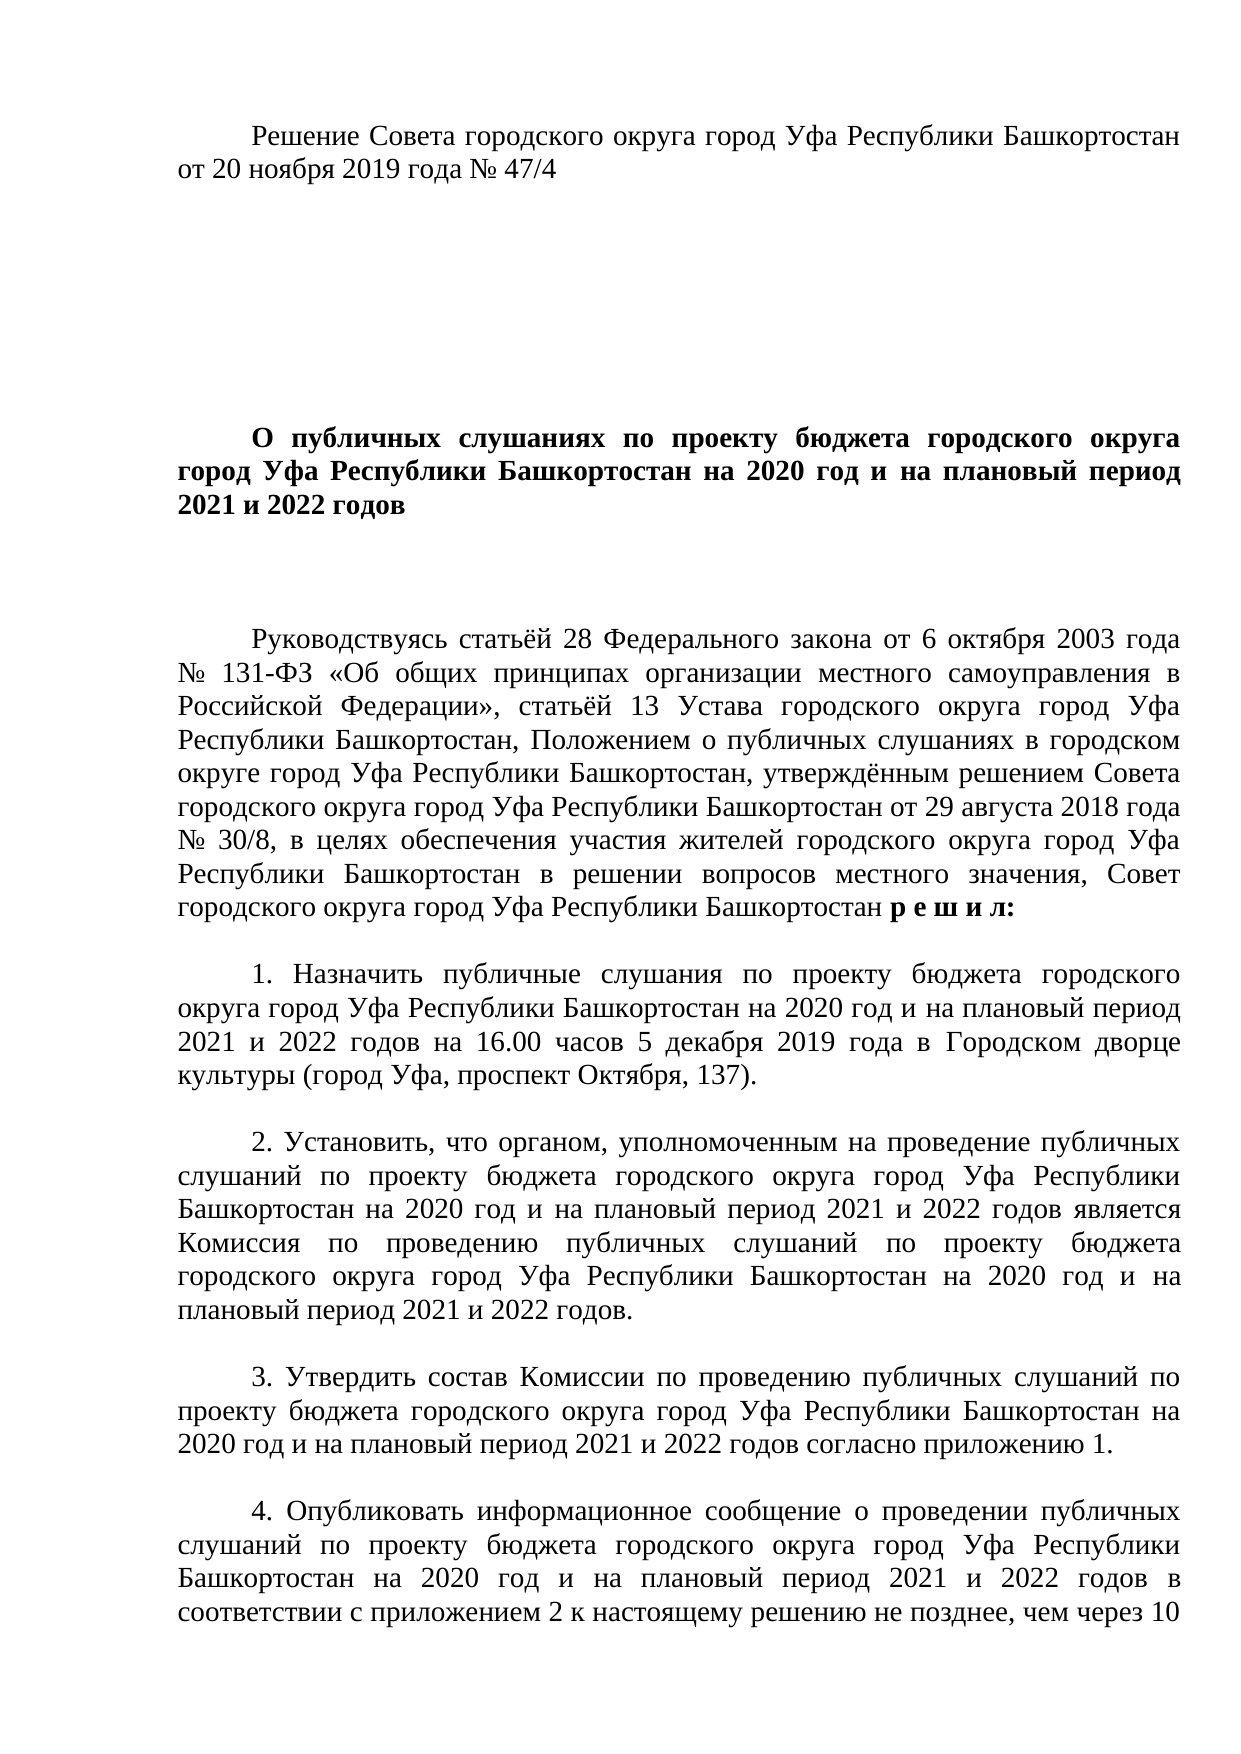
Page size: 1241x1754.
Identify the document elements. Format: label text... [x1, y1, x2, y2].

text Решение Совета городского округа город Уфа Республики Башкортостан от 20 ноября 2019 года № 47/4 [177, 118, 1181, 185]
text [177, 1493, 1181, 1627]
text О публичных слушаниях по проекту бюджета городского округа город Уфа Республики Башкортостан на 2020 год и на плановый период 2021 и 2022 годов [177, 420, 1181, 521]
text Руководствуясь статьёй 28 Федерального закона от 6 октября 2003 года № 131-ФЗ «Об общих принципах организации местного самоуправления в Российской Федерации», статьёй 13 Устава городского округа город Уфа Республики Башкортостан, Положением о публичных слушаниях в городском округе город Уфа Республики Башкортостан, утверждённым решением Совета городского округа город Уфа Республики Башкортостан от 29 августа 2018 года № 30/8, в целях обеспечения участия жителей городского округа город Уфа Республики Башкортостан в решении вопросов местного значения, Совет городского округа город Уфа Республики Башкортостан р е ш и л: [177, 621, 1181, 923]
text 2. Установить, что органом, уполномоченным на проведение публичных слушаний по проекту бюджета городского округа город Уфа Республики Башкортостан на 2020 год и на плановый период 2021 и 2022 годов является Комиссия по проведению публичных слушаний по проекту бюджета городского округа город Уфа Республики Башкортостан на 2020 год и на плановый период 2021 и 2022 годов. [177, 1124, 1181, 1326]
text 1. Назначить публичные слушания по проекту бюджета городского округа город Уфа Республики Башкортостан на 2020 год и на плановый период 2021 и 2022 годов на 16.00 часов 5 декабря 2019 года в Городском дворце культуры (город Уфа, проспект Октября, 137). [177, 957, 1181, 1091]
text 3. Утвердить состав Комиссии по проведению публичных слушаний по проекту бюджета городского округа город Уфа Республики Башкортостан на 2020 год и на плановый период 2021 и 2022 годов согласно приложению 1. [177, 1359, 1181, 1460]
